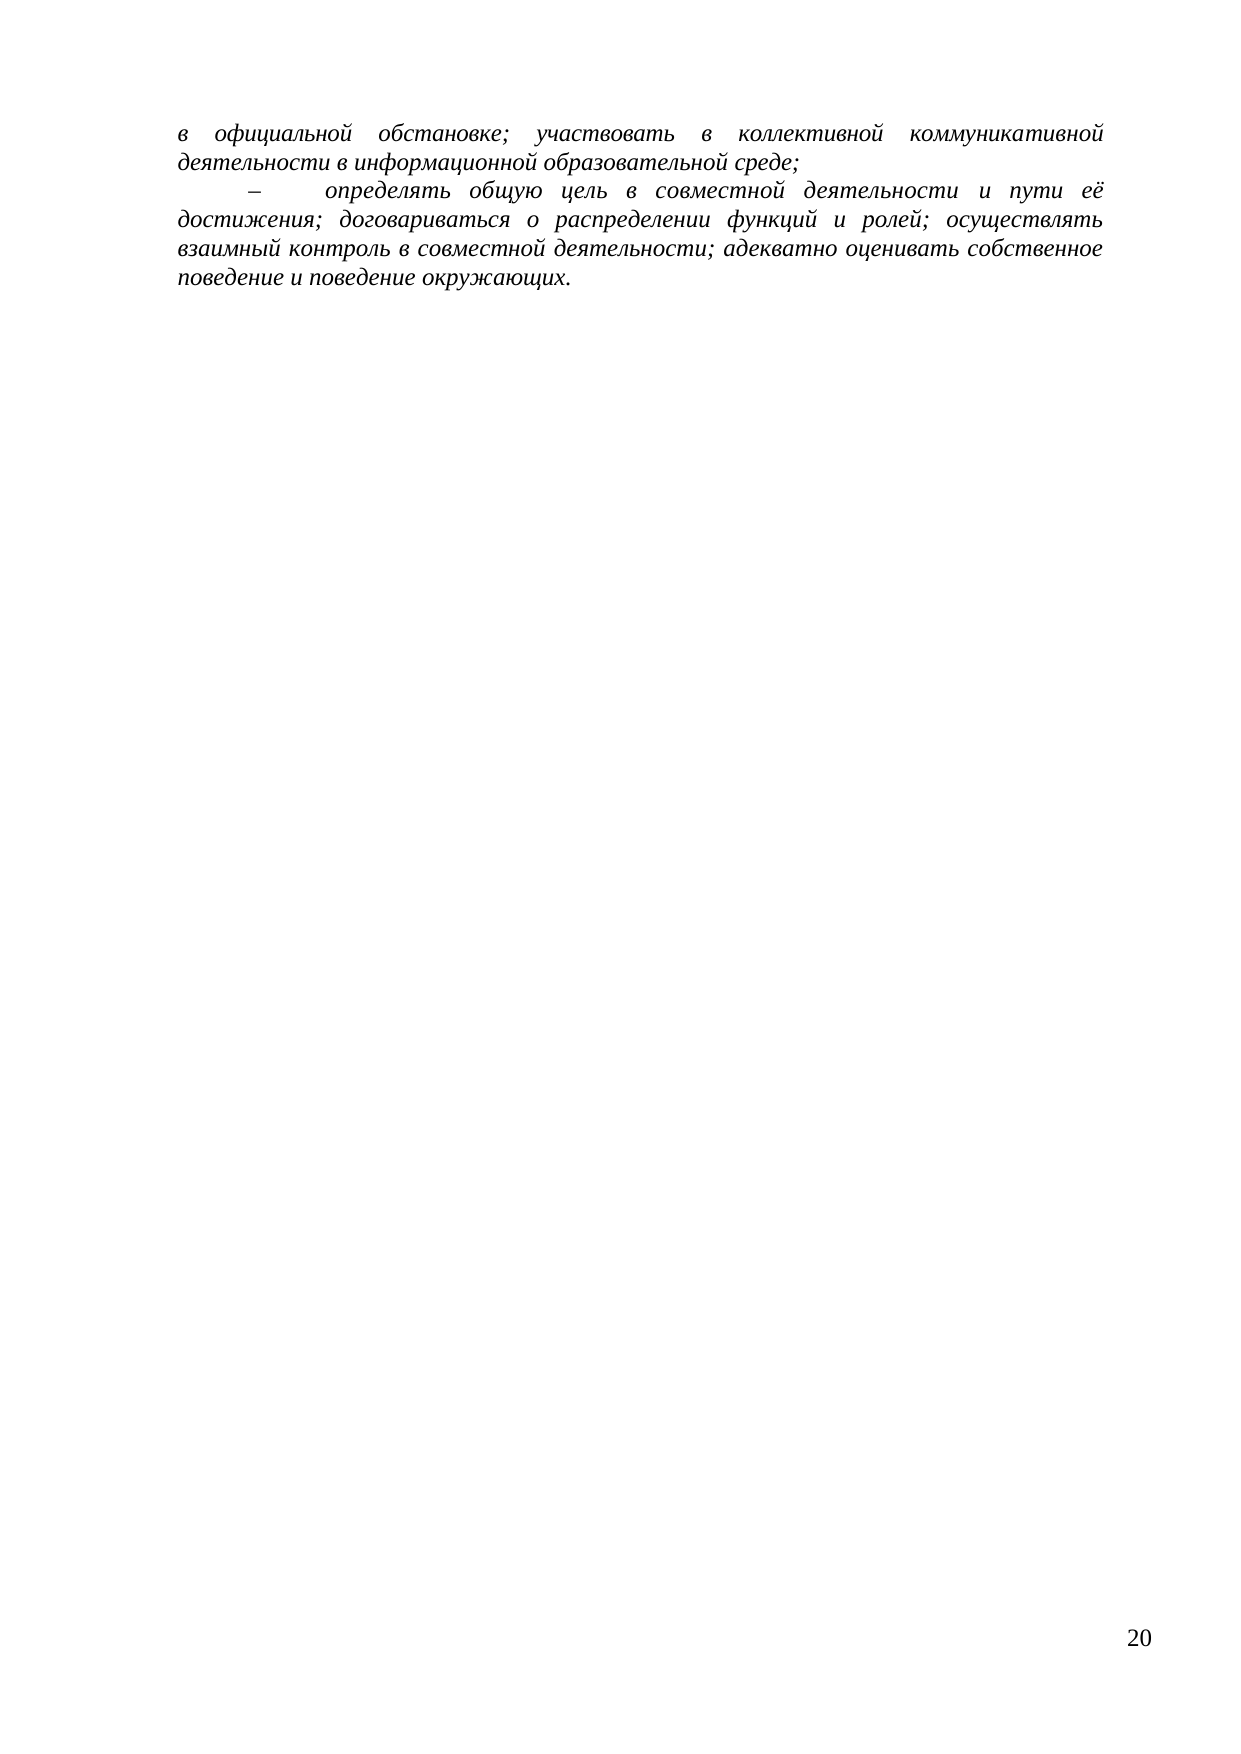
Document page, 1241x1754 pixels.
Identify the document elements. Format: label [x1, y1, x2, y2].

table_header [166, 118, 1115, 463]
